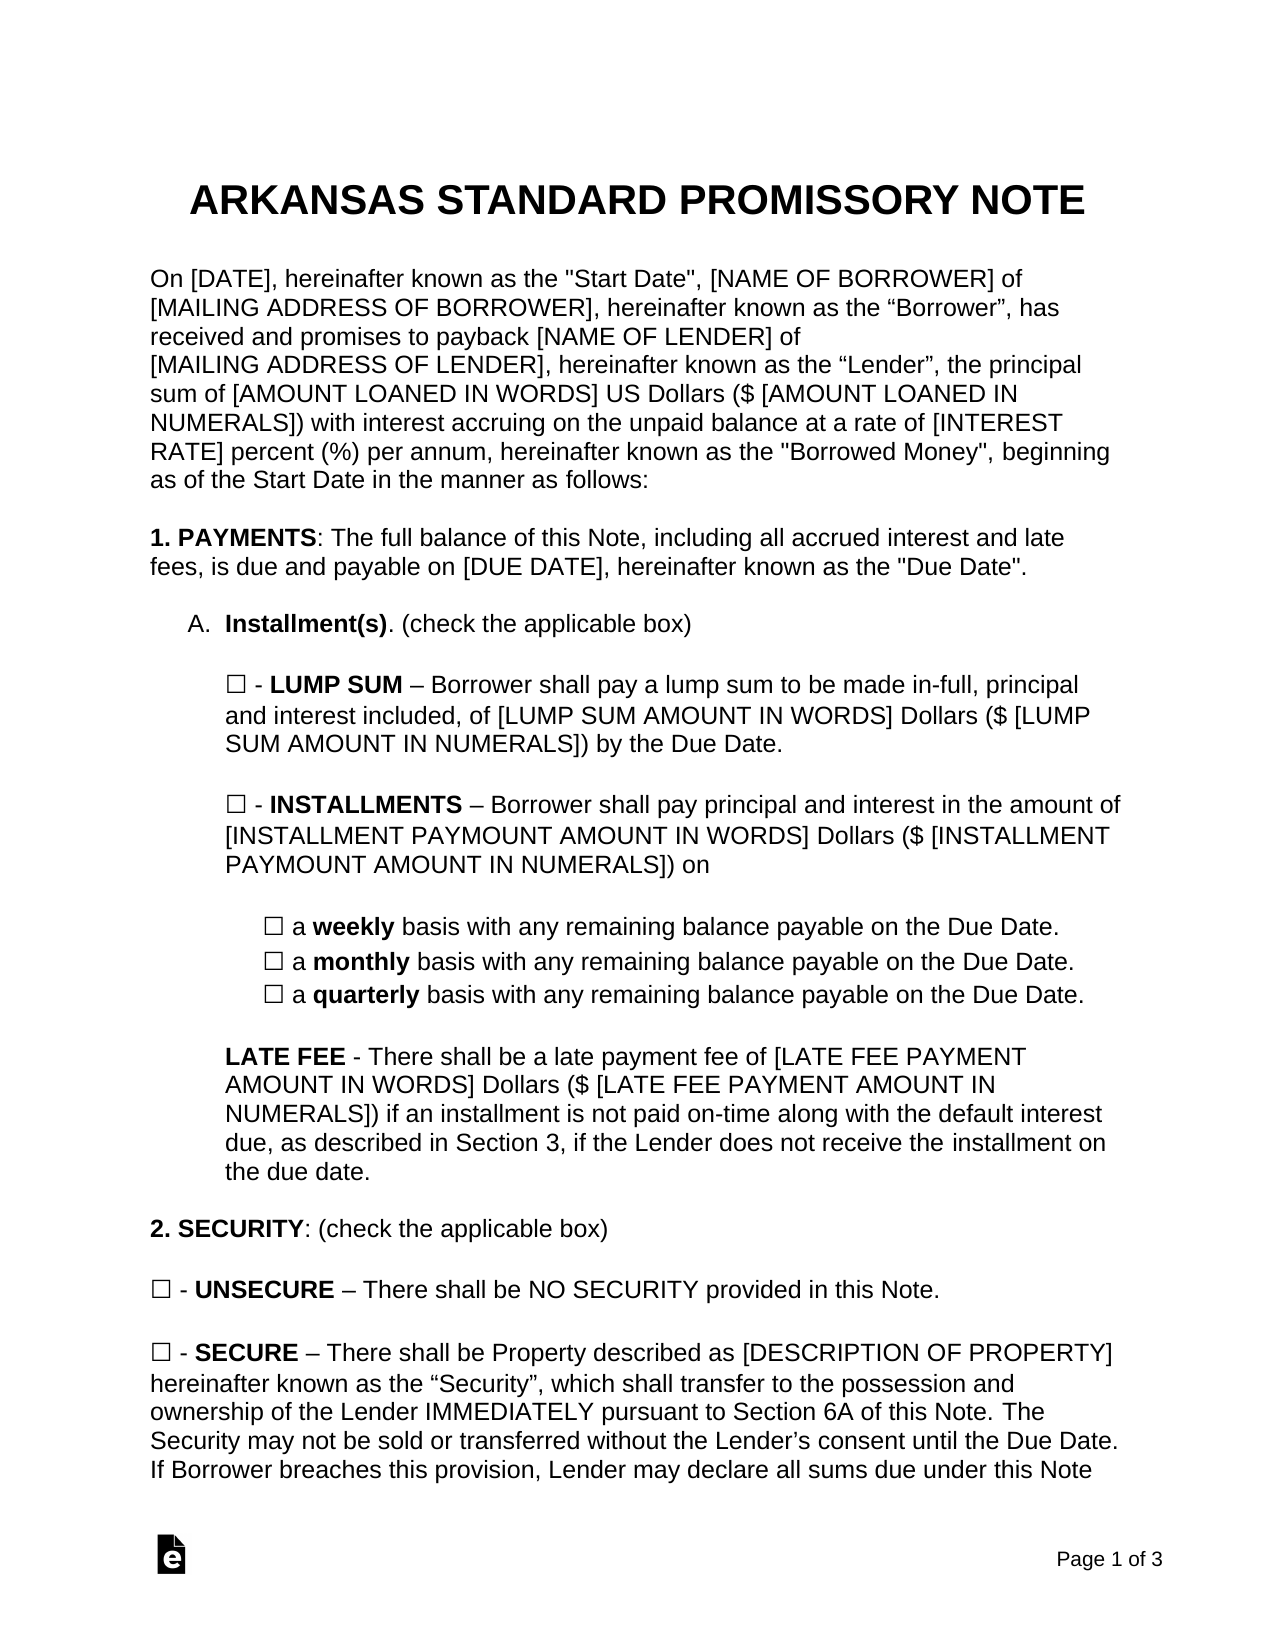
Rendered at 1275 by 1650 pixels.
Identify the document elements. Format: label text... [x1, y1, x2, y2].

text ☐ a quarterly basis with any remaining balance payable on the Due Date. [225, 977, 1125, 1011]
text ARKANSAS STANDARD PROMISSORY NOTE [150, 175, 1125, 223]
text [MAILING ADDRESS OF BORROWER], hereinafter known as the “Borrower”, has received and promises to payback [NAME OF LENDER] of [150, 293, 1125, 350]
text On [DATE], hereinafter known as the "Start Date", [NAME OF BORROWER] of [150, 264, 1125, 293]
text 2. SECURITY: (check the applicable box) [150, 1214, 1125, 1243]
text ☐ - INSTALLMENTS – Borrower shall pay principal and interest in the amount of [INSTALLMENT PAYMOUNT AMOUNT IN WORDS] Dollars ($ [INSTALLMENT PAYMOUNT AMOUNT IN NUMERALS]) on [225, 787, 1125, 878]
picture [150, 1533, 192, 1575]
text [150, 1334, 1125, 1484]
list Installment(s). (check the applicable box) [187, 609, 1125, 638]
text ☐ a monthly basis with any remaining balance payable on the Due Date. [225, 943, 1125, 977]
text ☐ - UNSECURE – There shall be NO SECURITY provided in this Note. [150, 1272, 1125, 1306]
text ☐ - LUMP SUM – Borrower shall pay a lump sum to be made in-full, principal and interest included, of [LUMP SUM AMOUNT IN WORDS] Dollars ($ [LUMP SUM AMOUNT IN NUMERALS]) by the Due Date. [225, 667, 1125, 758]
text 1. PAYMENTS: The full balance of this Note, including all accrued interest and late fees, is due and payable on [DUE DATE], hereinafter known as the "Due Date". [150, 523, 1125, 580]
text [MAILING ADDRESS OF LENDER], hereinafter known as the “Lender”, the principal sum of [AMOUNT LOANED IN WORDS] US Dollars ($ [AMOUNT LOANED IN NUMERALS]) with interest accruing on the unpaid balance at a rate of [INTEREST RATE] percent (%) per annum, hereinafter known as the "Borrowed Money", beginning as of the Start Date in the manner as follows: [150, 350, 1125, 494]
text LATE FEE - There shall be a late payment fee of [LATE FEE PAYMENT AMOUNT IN WORDS] Dollars ($ [LATE FEE PAYMENT AMOUNT IN NUMERALS]) if an installment is not paid on-time along with the default interest due, as described in Section 3, if the Lender does not receive the installment on the due date. [225, 1042, 1125, 1186]
text ☐ a weekly basis with any remaining balance payable on the Due Date. [225, 909, 1125, 943]
